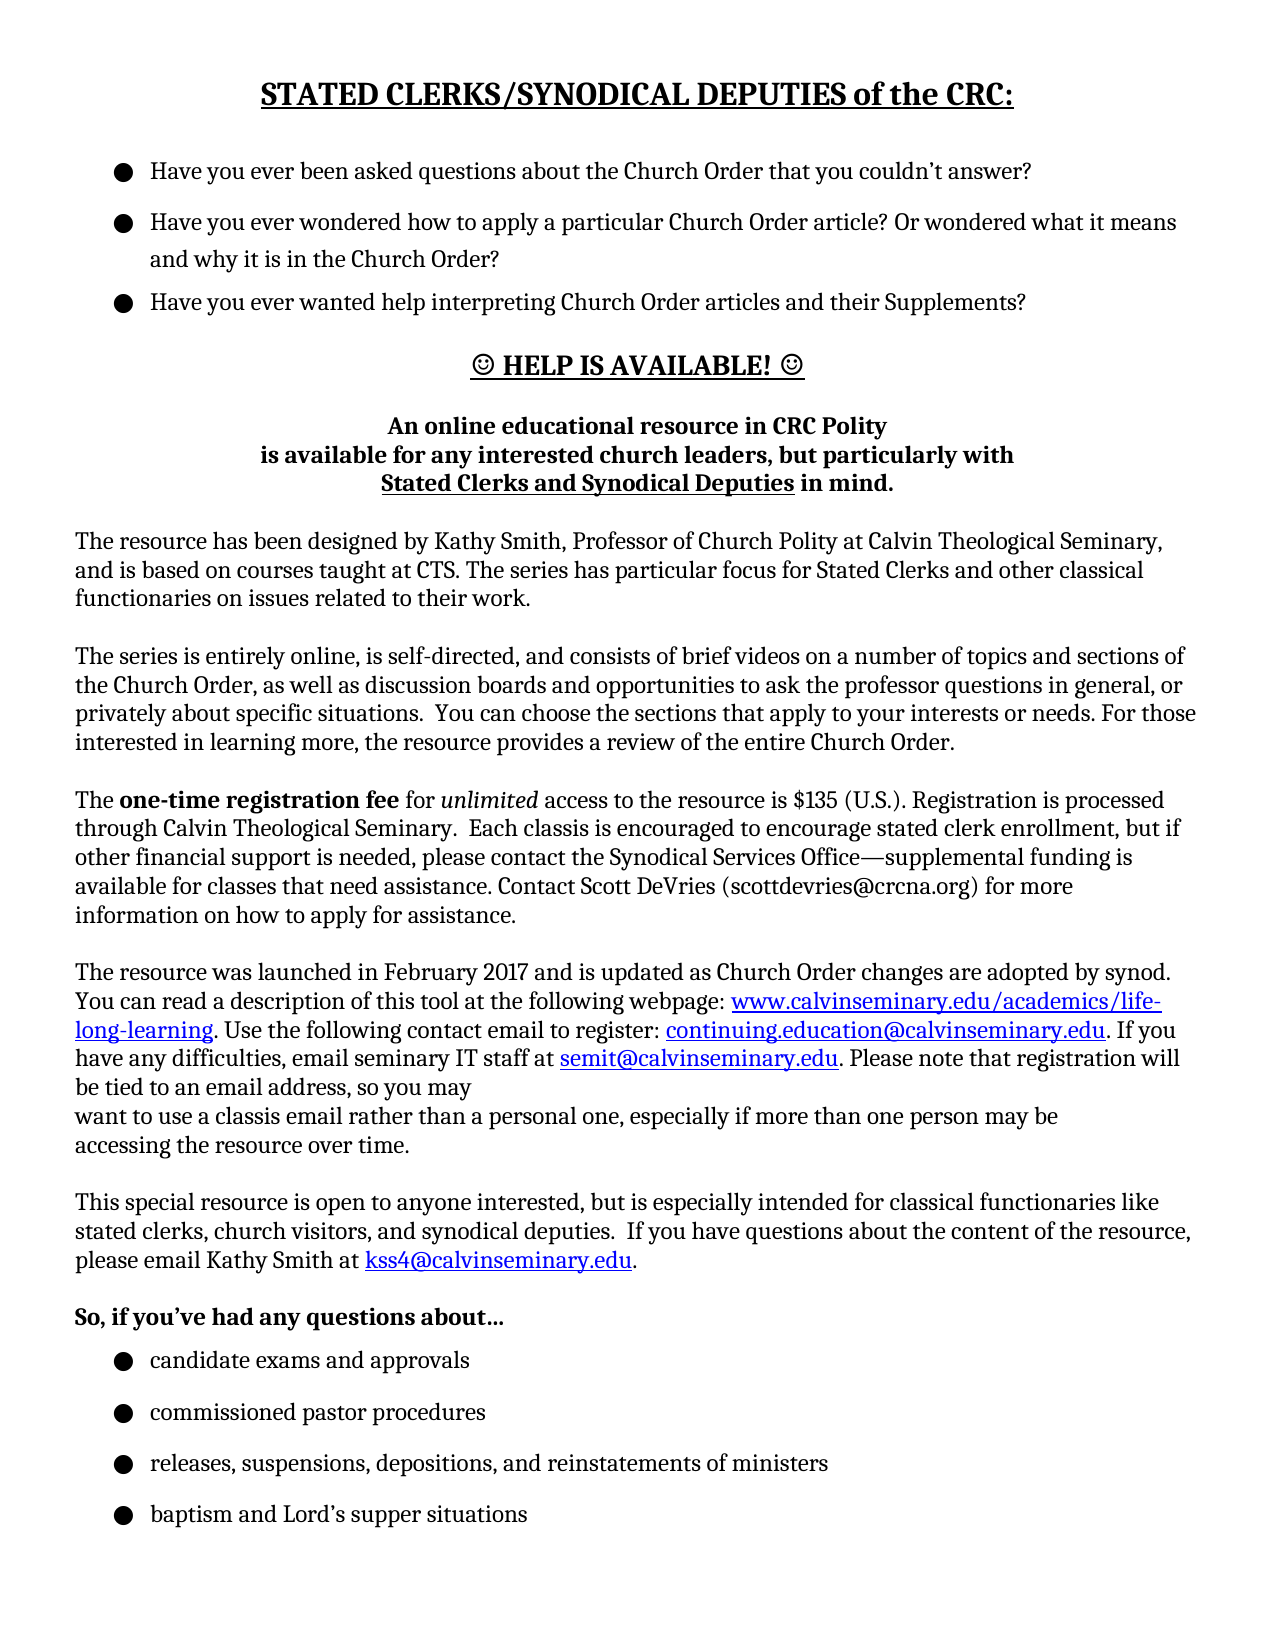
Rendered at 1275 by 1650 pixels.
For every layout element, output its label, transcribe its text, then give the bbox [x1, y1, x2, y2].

list Have you ever wanted help interpreting Church Order articles and their Supplements? [112, 273, 1200, 324]
text This special resource is open to anyone interested, but is especially intended for classical functionaries like stated clerks, church visitors, and synodical deputies. If you have questions about the content of the resource, please email Kathy Smith at kss4@calvinseminary.edu. [75, 1188, 1200, 1274]
list Have you ever been asked questions about the Church Order that you couldn’t answer? [112, 142, 1200, 193]
list commissioned pastor procedures [112, 1383, 1200, 1434]
text The resource was launched in February 2017 and is updated as Church Order changes are adopted by synod. You can read a description of this tool at the following webpage: www.calvinseminary.edu/academics/life-long-learning. Use the following contact email to register: continuing.education@calvinseminary.edu. If you have any difficulties, email seminary IT staff at semit@calvinseminary.edu. Please note that registration will be tied to an email address, so you may [75, 958, 1200, 1102]
text STATED CLERKS/SYNODICAL DEPUTIES of the CRC: [75, 75, 1200, 113]
text The series is entirely online, is self-directed, and consists of brief videos on a number of topics and sections of the Church Order, as well as discussion boards and opportunities to ask the professor questions in general, or privately about specific situations. You can choose the sections that apply to your interests or needs. For those interested in learning more, the resource provides a review of the entire Church Order. [75, 642, 1200, 757]
list Have you ever wondered how to apply a particular Church Order article? Or wondered what it means and why it is in the Church Order? [112, 193, 1200, 273]
text The one-time registration fee for unlimited access to the resource is $135 (U.S.). Registration is processed through Calvin Theological Seminary. Each classis is encouraged to encourage stated clerk enrollment, but if other financial support is needed, please contact the Synodical Services Office—supplemental funding is available for classes that need assistance. Contact Scott DeVries (scottdevries@crcna.org) for more information on how to apply for assistance. [75, 786, 1200, 929]
text An online educational resource in CRC Polity [75, 412, 1200, 441]
text accessing the resource over time. [75, 1131, 1200, 1159]
text Stated Clerks and Synodical Deputies in mind. [75, 469, 1200, 498]
list baptism and Lord’s supper situations [112, 1486, 1200, 1537]
list releases, suspensions, depositions, and reinstatements of ministers [112, 1434, 1200, 1486]
text The resource has been designed by Kathy Smith, Professor of Church Polity at Calvin Theological Seminary, and is based on courses taught at CTS. The series has particular focus for Stated Clerks and other classical functionaries on issues related to their work. [75, 527, 1200, 613]
text So, if you’ve had any questions about… [75, 1303, 1200, 1332]
text is available for any interested church leaders, but particularly with [75, 441, 1200, 469]
list candidate exams and approvals [112, 1332, 1200, 1383]
text ☺ HELP IS AVAILABLE! ☺ [75, 349, 1200, 383]
text want to use a classis email rather than a personal one, especially if more than one person may be [75, 1102, 1200, 1131]
